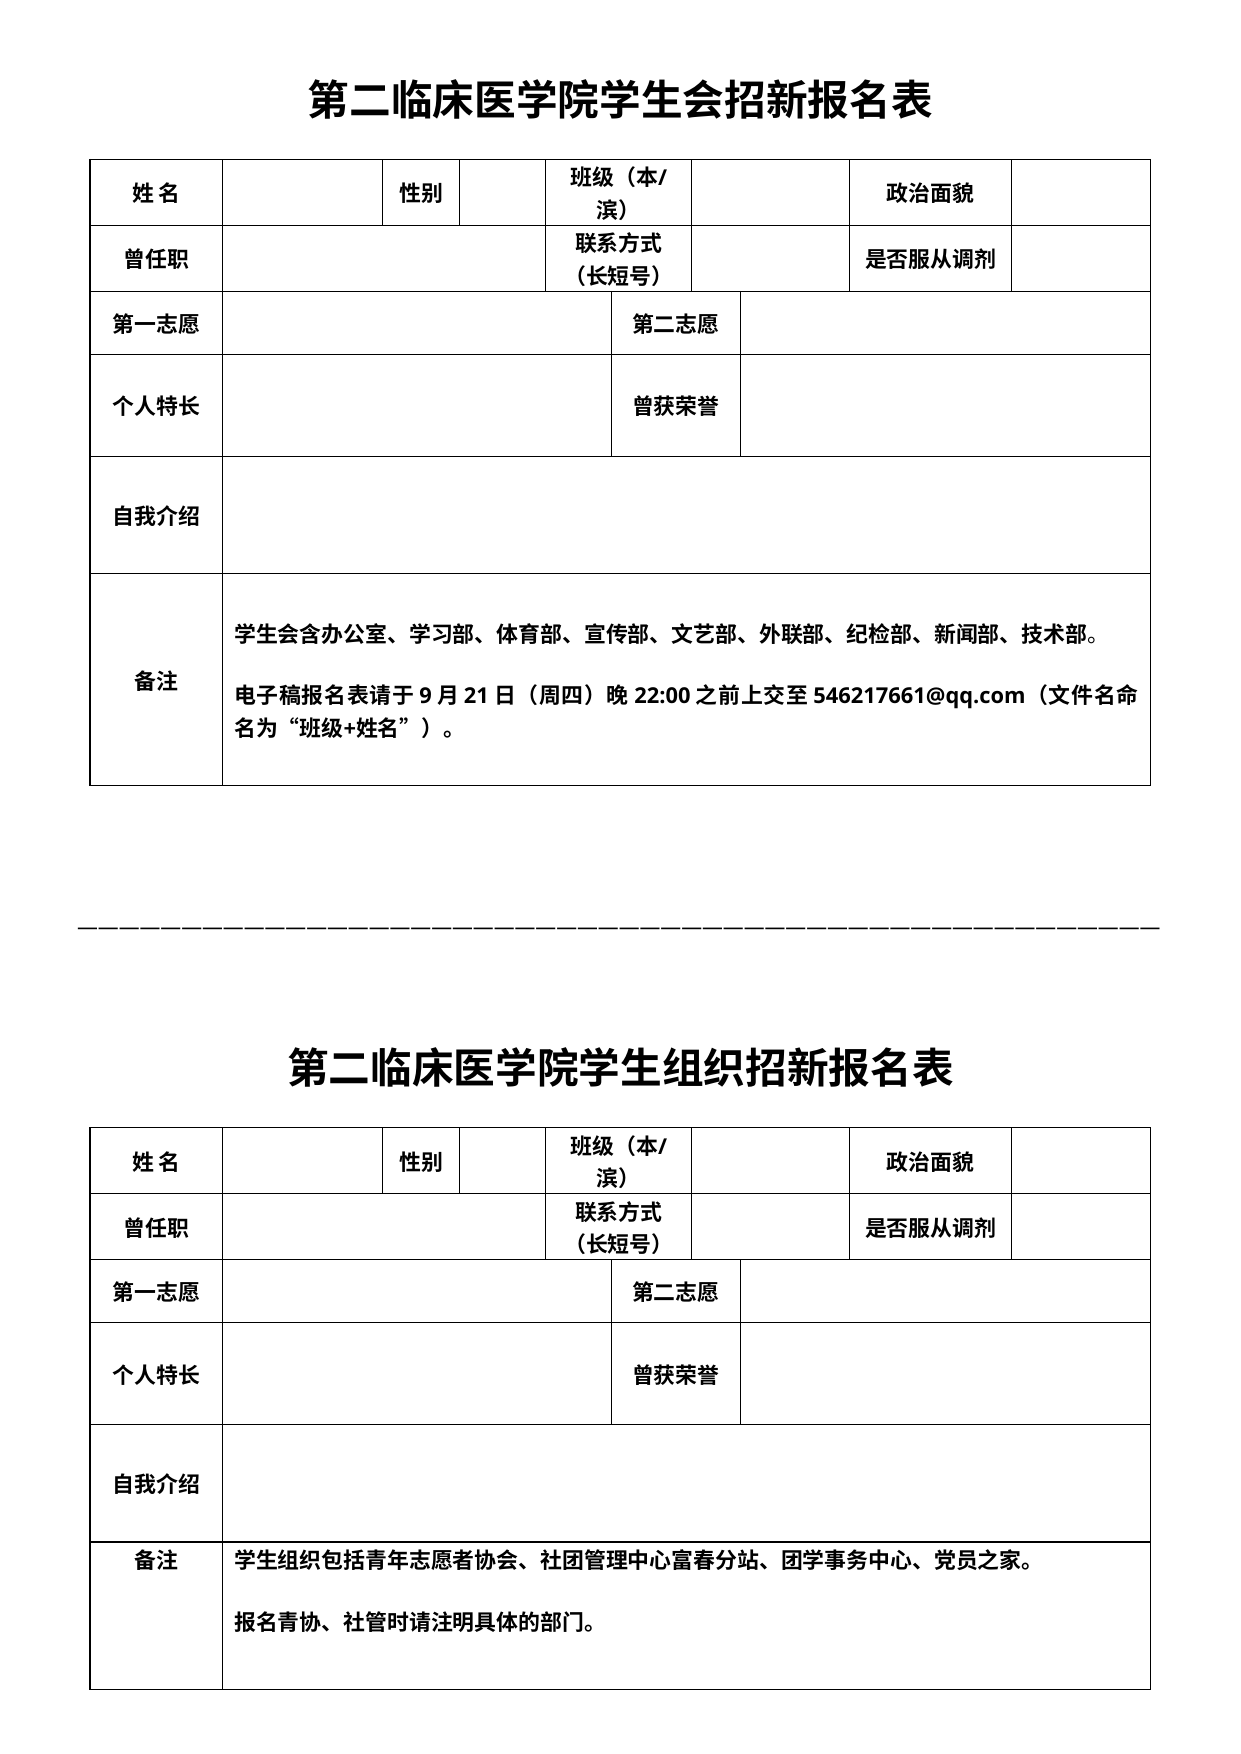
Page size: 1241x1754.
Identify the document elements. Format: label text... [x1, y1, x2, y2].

table_header [692, 1128, 849, 1193]
table_cell 个人特长 [91, 1323, 222, 1424]
table_cell [741, 292, 1150, 353]
table_cell 曾获荣誉 [612, 355, 740, 456]
table_cell [223, 292, 611, 353]
table_cell [692, 1194, 849, 1259]
table_header 性别 [383, 160, 459, 225]
table_header [1012, 160, 1150, 225]
table_cell [741, 355, 1150, 456]
table_cell [223, 1425, 1150, 1541]
text 第二临床医学院学生会招新报名表 [77, 64, 1163, 129]
table_header 性别 [383, 1128, 459, 1193]
table_header [692, 160, 849, 225]
table_cell [223, 1260, 611, 1322]
table_cell 第二志愿 [612, 292, 740, 353]
table_cell [223, 355, 611, 456]
table_cell 第二志愿 [612, 1260, 740, 1322]
table_cell [223, 1194, 545, 1259]
table_header [223, 1128, 382, 1193]
table_cell 第一志愿 [91, 1260, 222, 1322]
table_cell 备注 [91, 1543, 222, 1688]
table_cell [741, 1323, 1150, 1424]
table_header 班级（本/滨） [546, 1128, 691, 1193]
table_header 班级（本/滨） [546, 160, 691, 225]
table_cell [741, 1260, 1150, 1322]
table_cell 自我介绍 [91, 1425, 222, 1541]
table_header 姓 名 [91, 1128, 222, 1193]
table_cell 曾任职 [91, 226, 222, 291]
table_cell [223, 1323, 611, 1424]
table_header [1012, 1128, 1150, 1193]
table_cell 学生会含办公室、学习部、体育部、宣传部、文艺部、外联部、纪检部、新闻部、技术部。 电子稿报名表请于9月21日（周四）晚22:00之前上交至546217661@qq.com（文件名命名为“班级+姓名”）。 [223, 574, 1150, 785]
text ———————————————————————————————————————————————————— [77, 910, 1163, 942]
table_header [223, 160, 382, 225]
table_cell 第一志愿 [91, 292, 222, 353]
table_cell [223, 1543, 1150, 1688]
table_cell 自我介绍 [91, 457, 222, 573]
table_cell 是否服从调剂 [850, 226, 1011, 291]
table_header 政治面貌 [850, 160, 1011, 225]
table_cell 曾任职 [91, 1194, 222, 1259]
table_header [460, 160, 545, 225]
table_cell 备注 [91, 574, 222, 785]
table_cell [692, 226, 849, 291]
table_cell [223, 226, 545, 291]
table_cell 是否服从调剂 [850, 1194, 1011, 1259]
table_header [460, 1128, 545, 1193]
table_cell 联系方式 （长短号） [546, 226, 691, 291]
table_cell 个人特长 [91, 355, 222, 456]
table_cell [223, 457, 1150, 573]
table_cell 联系方式 （长短号） [546, 1194, 691, 1259]
text 第二临床医学院学生组织招新报名表 [77, 1033, 1163, 1098]
table_header 政治面貌 [850, 1128, 1011, 1193]
table_cell [1012, 226, 1150, 291]
table_cell [1012, 1194, 1150, 1259]
table_cell 曾获荣誉 [612, 1323, 740, 1424]
table_header 姓 名 [91, 160, 222, 225]
